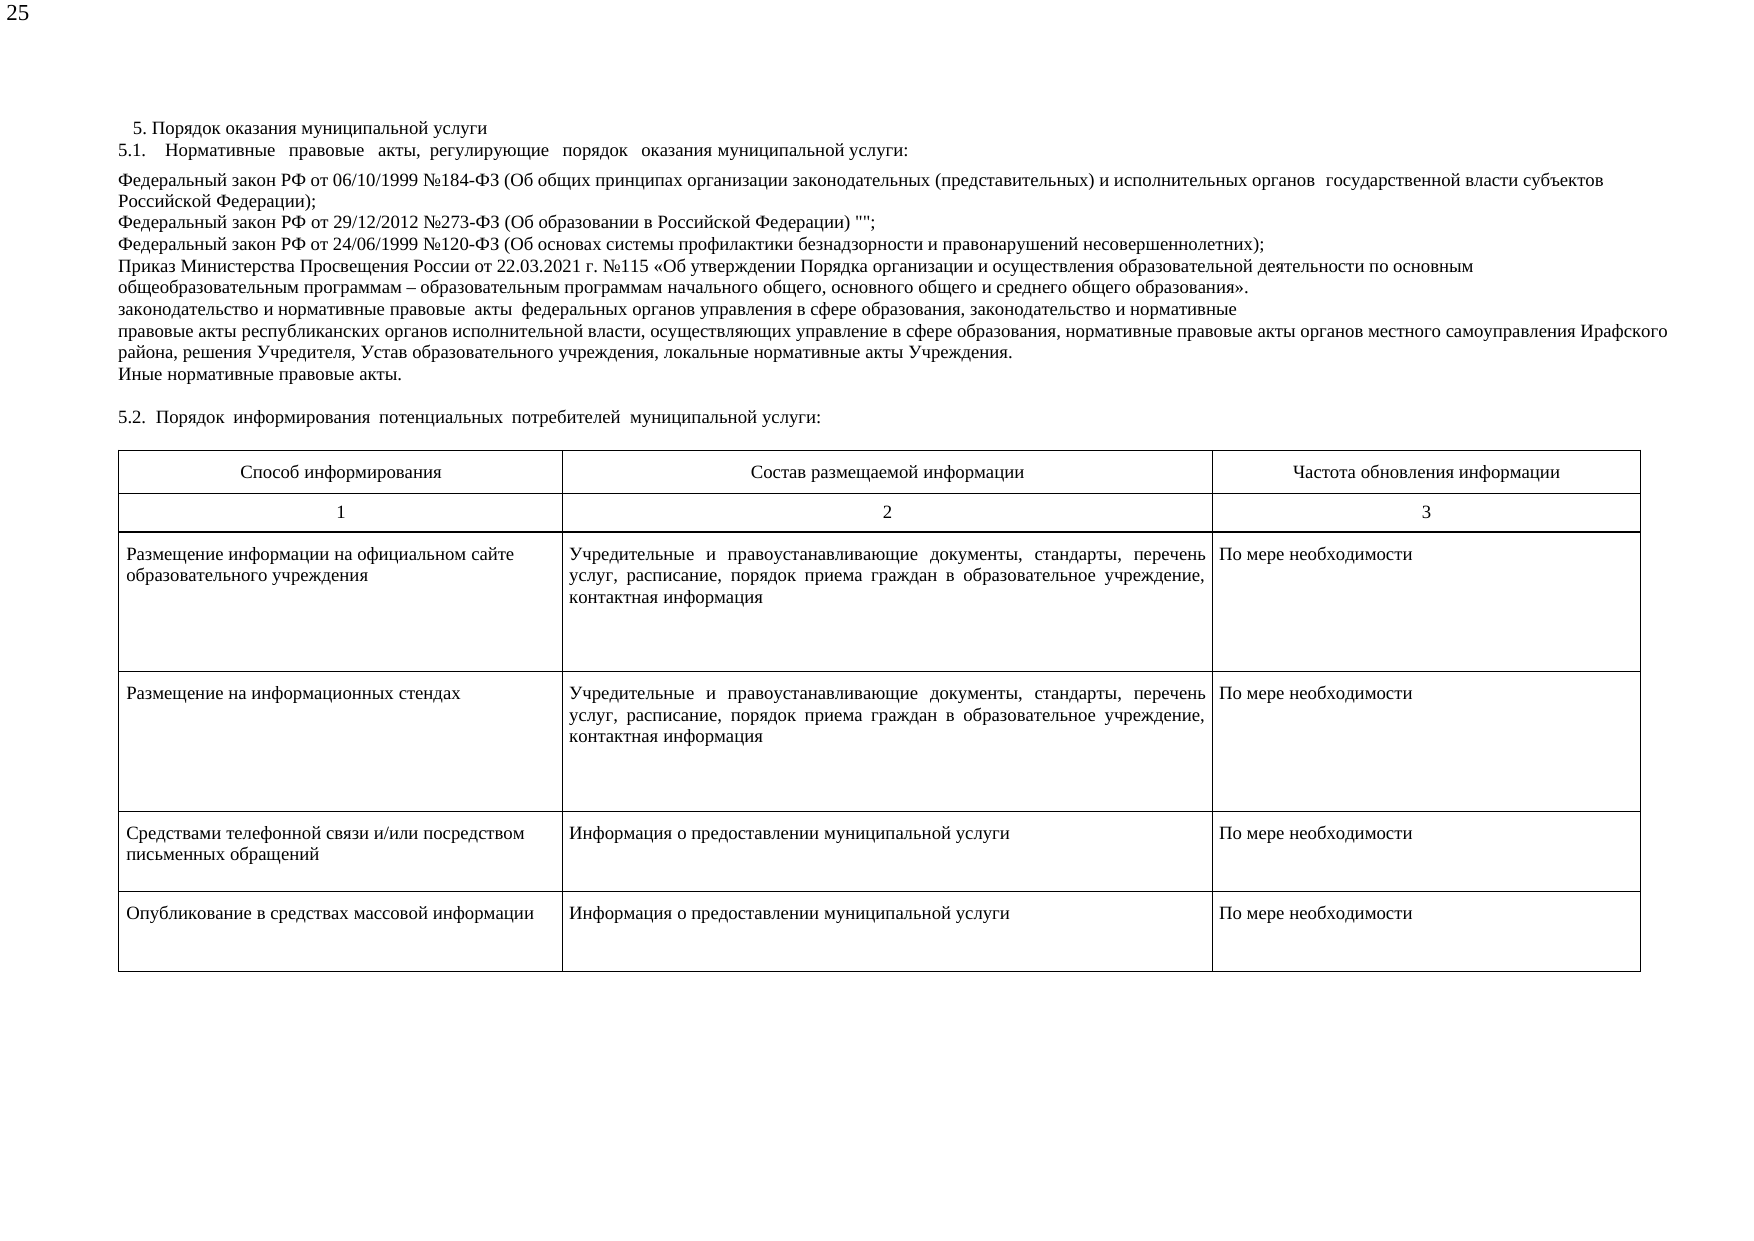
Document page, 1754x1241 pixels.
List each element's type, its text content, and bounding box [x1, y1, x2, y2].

text Иные нормативные правовые акты. [118, 363, 1696, 384]
list Нормативные правовые акты, регулирующие порядок оказания муниципальной услуги: [118, 139, 1696, 160]
table_cell Опубликование в средствах массовой информации [119, 892, 562, 971]
text Приказ Министерства Просвещения России от 22.03.2021 г. №115 «Об утверждении Порядка организации и осуществления образовательной деятельности по основным общеобразовательным программам – образовательным программам начального общего, основного общего и среднего общего образования». [118, 255, 1616, 298]
table_cell Размещение на информационных стендах [119, 672, 562, 811]
table_cell По мере необходимости [1213, 892, 1640, 971]
table_cell Размещение информации на официальном сайте образовательного учреждения [119, 533, 562, 671]
table_cell По мере необходимости [1213, 533, 1640, 671]
table_cell 1 [119, 494, 562, 531]
table_header Состав размещаемой информации [563, 451, 1212, 492]
text Федеральный закон РФ от 06/10/1999 №184-ФЗ (Об общих принципах организации законодательных (представительных) и исполнительных органов государственной власти субъектов Российской Федерации); [118, 169, 1613, 212]
table_cell 3 [1213, 494, 1640, 531]
table_cell 2 [563, 494, 1212, 531]
table_cell Учредительные и правоустанавливающие документы, стандарты, перечень услуг, расписание, порядок приема граждан в образовательное учреждение, контактная информация [563, 533, 1212, 671]
table_cell Информация о предоставлении муниципальной услуги [563, 892, 1212, 971]
table_header Способ информирования [119, 451, 562, 492]
table_header Частота обновления информации [1213, 451, 1640, 492]
table_cell Средствами телефонной связи и/или посредством письменных обращений [119, 812, 562, 891]
text правовые акты республиканских органов исполнительной власти, осуществляющих управление в сфере образования, нормативные правовые акты органов местного самоуправления Ирафского района, решения Учредителя, Устав образовательного учреждения, локальные нормативные акты Учреждения. [118, 319, 1696, 363]
table_cell По мере необходимости [1213, 672, 1640, 811]
text Федеральный закон РФ от 24/06/1999 №120-ФЗ (Об основах системы профилактики безнадзорности и правонарушений несовершеннолетних); [118, 233, 1616, 255]
table_cell Учредительные и правоустанавливающие документы, стандарты, перечень услуг, расписание, порядок приема граждан в образовательное учреждение, контактная информация [563, 672, 1212, 811]
list Порядок оказания муниципальной услуги [133, 117, 1696, 139]
list Порядок информирования потенциальных потребителей муниципальной услуги: [118, 406, 1696, 428]
table_cell По мере необходимости [1213, 812, 1640, 891]
text Федеральный закон РФ от 29/12/2012 №273-ФЗ (Об образовании в Российской Федерации) ""; [118, 212, 1696, 233]
text законодательство и нормативные правовые акты федеральных органов управления в сфере образования, законодательство и нормативные [118, 298, 1696, 319]
table_cell Информация о предоставлении муниципальной услуги [563, 812, 1212, 891]
